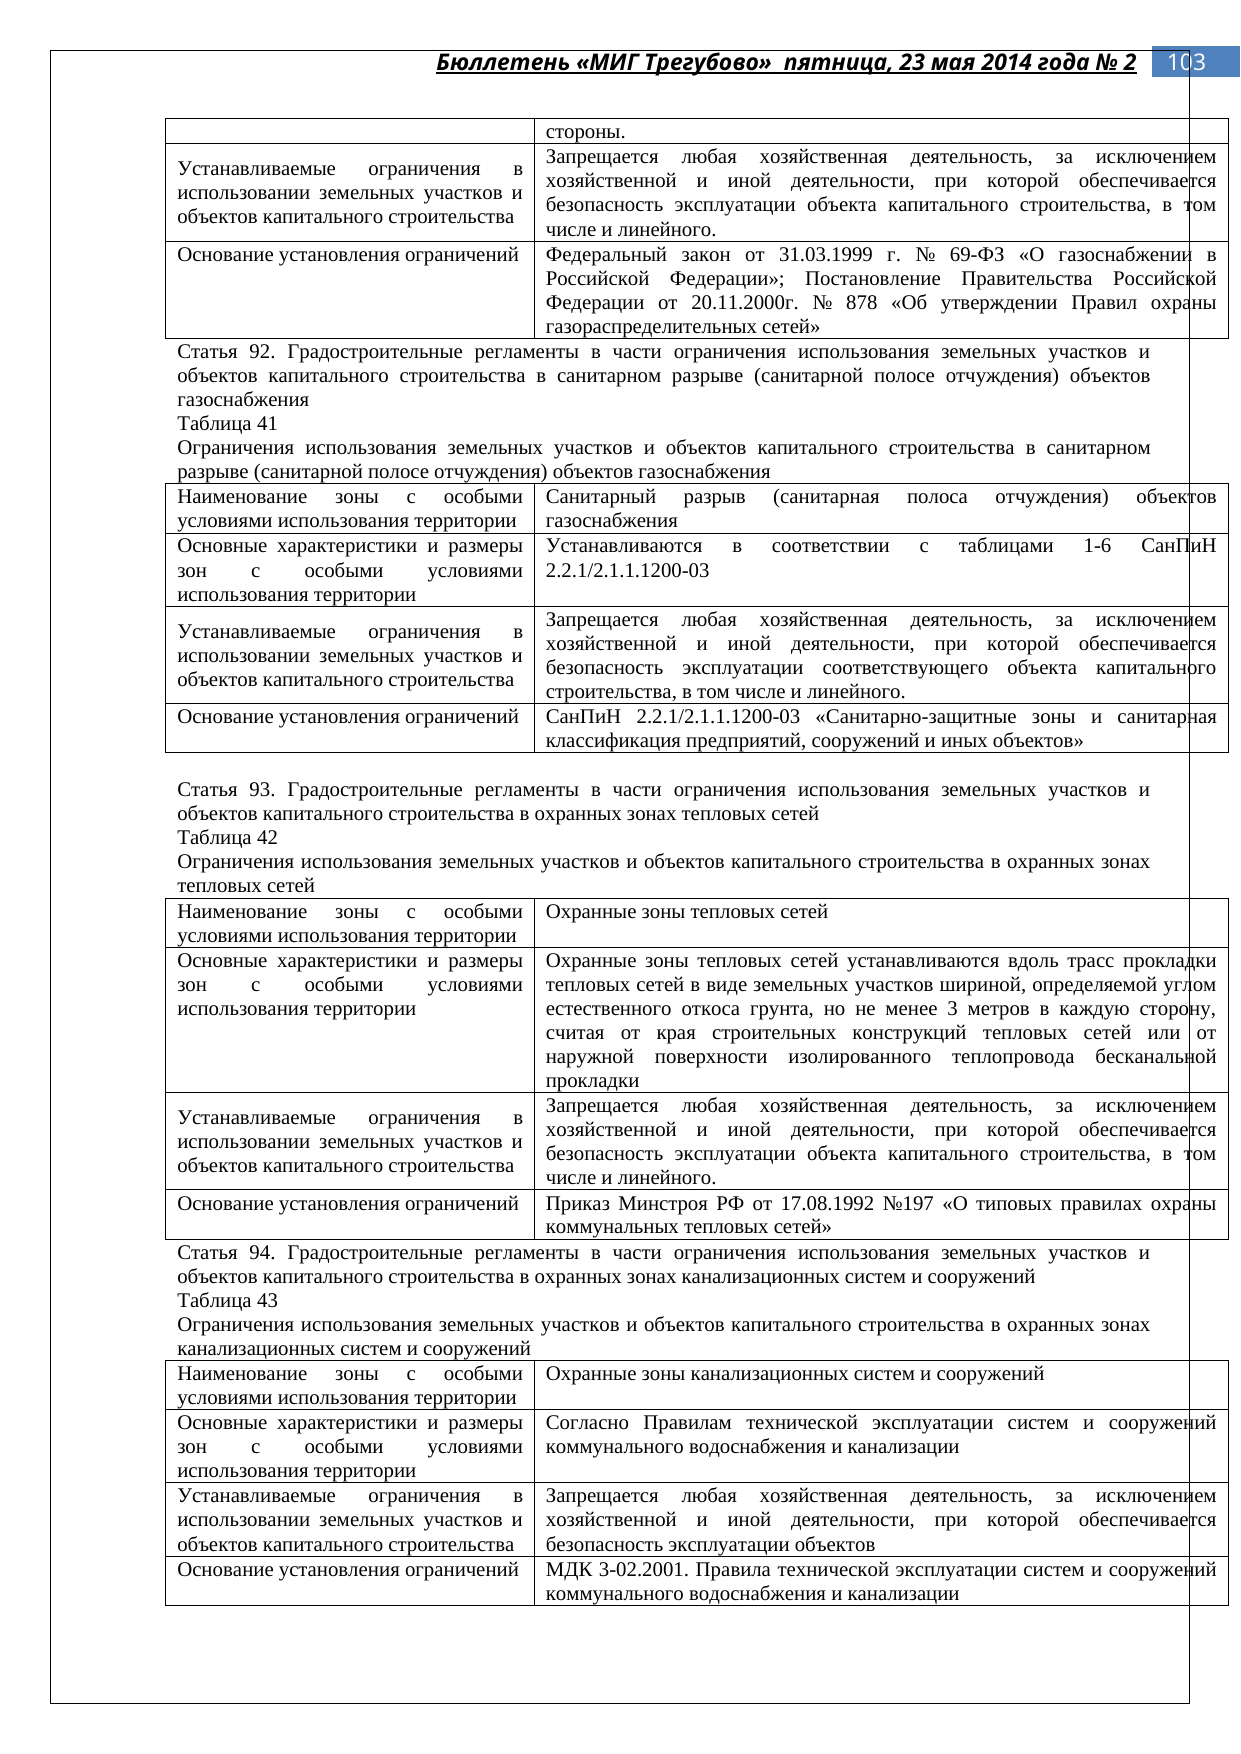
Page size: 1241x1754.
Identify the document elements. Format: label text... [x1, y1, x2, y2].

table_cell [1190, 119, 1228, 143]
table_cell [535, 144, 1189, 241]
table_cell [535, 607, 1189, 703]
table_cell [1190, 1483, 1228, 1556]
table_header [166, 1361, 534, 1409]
text Таблица 43 [177, 1288, 1152, 1312]
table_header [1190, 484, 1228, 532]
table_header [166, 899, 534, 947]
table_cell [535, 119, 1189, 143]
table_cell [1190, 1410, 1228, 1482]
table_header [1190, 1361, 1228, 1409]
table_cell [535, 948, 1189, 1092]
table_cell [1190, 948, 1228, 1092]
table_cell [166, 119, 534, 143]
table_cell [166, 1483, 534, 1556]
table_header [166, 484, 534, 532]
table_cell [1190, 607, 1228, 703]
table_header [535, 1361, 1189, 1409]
text Ограничения использования земельных участков и объектов капитального строительства в охранных зонах тепловых сетей [177, 849, 1152, 897]
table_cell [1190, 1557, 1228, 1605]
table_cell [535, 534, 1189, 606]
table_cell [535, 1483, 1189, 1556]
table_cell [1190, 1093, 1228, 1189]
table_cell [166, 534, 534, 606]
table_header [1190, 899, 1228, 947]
text Таблица 42 [177, 825, 1152, 849]
text Статья 92. Градостроительные регламенты в части ограничения использования земельных участков и объектов капитального строительства в санитарном разрыве (санитарной полосе отчуждения) объектов газоснабжения [177, 339, 1152, 411]
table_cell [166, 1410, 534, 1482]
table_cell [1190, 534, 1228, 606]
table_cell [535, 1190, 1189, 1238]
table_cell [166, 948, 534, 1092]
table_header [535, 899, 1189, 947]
text Ограничения использования земельных участков и объектов капитального строительства в охранных зонах канализационных систем и сооружений [177, 1312, 1152, 1360]
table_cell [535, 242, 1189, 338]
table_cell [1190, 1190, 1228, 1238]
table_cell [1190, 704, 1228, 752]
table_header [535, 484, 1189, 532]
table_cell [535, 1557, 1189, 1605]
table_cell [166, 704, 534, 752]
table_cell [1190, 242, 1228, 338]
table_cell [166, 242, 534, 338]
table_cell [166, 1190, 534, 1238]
text Статья 93. Градостроительные регламенты в части ограничения использования земельных участков и объектов капитального строительства в охранных зонах тепловых сетей [177, 777, 1152, 825]
text Таблица 41 [177, 411, 1152, 435]
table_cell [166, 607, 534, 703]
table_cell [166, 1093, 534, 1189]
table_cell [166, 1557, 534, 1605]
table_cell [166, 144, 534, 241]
text Ограничения использования земельных участков и объектов капитального строительства в санитарном разрыве (санитарной полосе отчуждения) объектов газоснабжения [177, 435, 1152, 483]
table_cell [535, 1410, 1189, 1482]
text Статья 94. Градостроительные регламенты в части ограничения использования земельных участков и объектов капитального строительства в охранных зонах канализационных систем и сооружений [177, 1240, 1152, 1288]
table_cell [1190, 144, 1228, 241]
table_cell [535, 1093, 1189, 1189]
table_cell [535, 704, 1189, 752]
